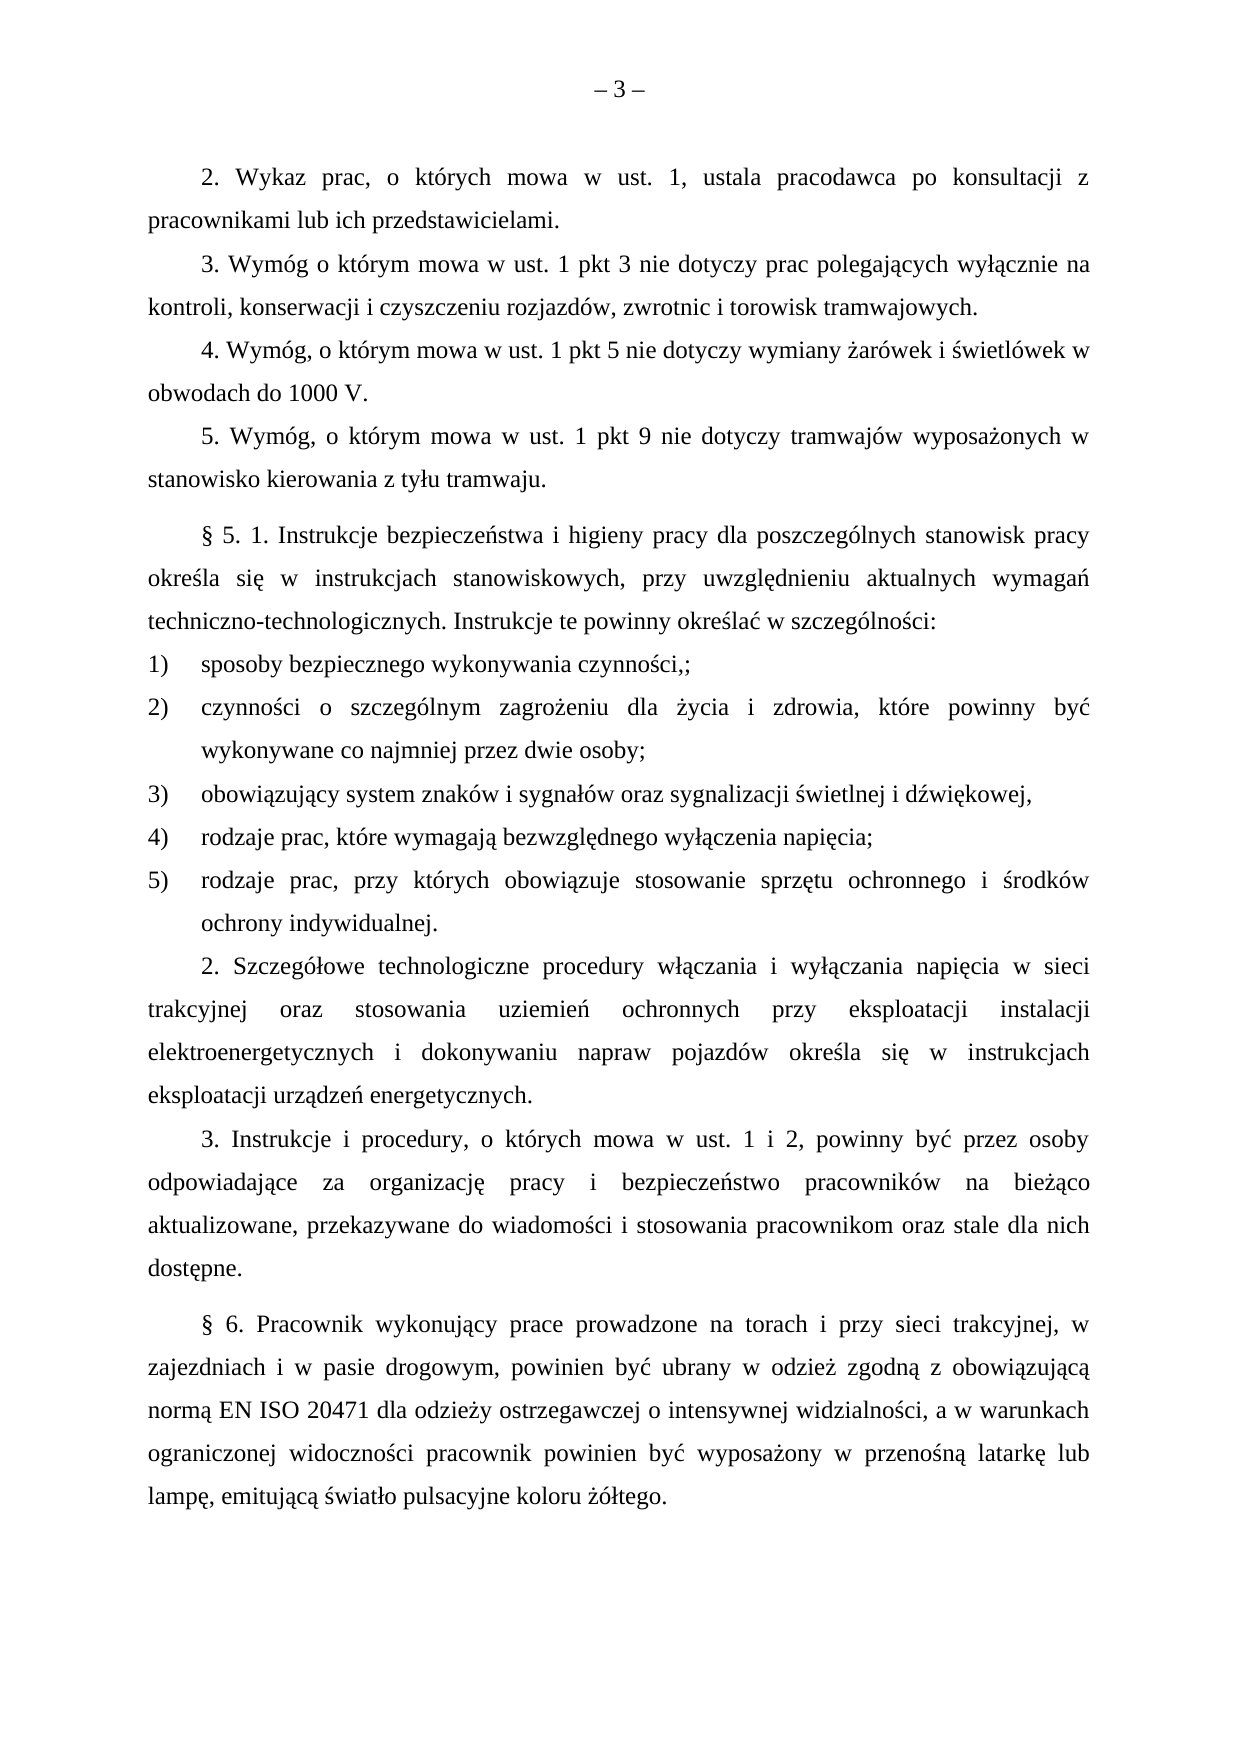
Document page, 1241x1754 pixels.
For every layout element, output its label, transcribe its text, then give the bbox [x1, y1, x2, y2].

text 1) sposoby bezpiecznego wykonywania czynności,; [148, 649, 1091, 678]
text 4. Wymóg, o którym mowa w ust. 1 pkt 5 nie dotyczy wymiany żarówek i świetlówek w obwodach do 1000 V. [148, 335, 1091, 407]
text 3) obowiązujący system znaków i sygnałów oraz sygnalizacji świetlnej i dźwiękowej, [148, 779, 1091, 807]
text 2) czynności o szczególnym zagrożeniu dla życia i zdrowia, które powinny być wykonywane co najmniej przez dwie osoby; [148, 692, 1091, 764]
text § 5. 1. Instrukcje bezpieczeństwa i higieny pracy dla poszczególnych stanowisk pracy określa się w instrukcjach stanowiskowych, przy uwzględnieniu aktualnych wymagań techniczno-technologicznych. Instrukcje te powinny określać w szczególności: [148, 520, 1091, 635]
text 2. Wykaz prac, o których mowa w ust. 1, ustala pracodawca po konsultacji z pracownikami lub ich przedstawicielami. [148, 162, 1091, 234]
text 3. Wymóg o którym mowa w ust. 1 pkt 3 nie dotyczy prac polegających wyłącznie na kontroli, konserwacji i czyszczeniu rozjazdów, zwrotnic i torowisk tramwajowych. [148, 249, 1091, 321]
text § 6. Pracownik wykonujący prace prowadzone na torach i przy sieci trakcyjnej, w zajezdniach i w pasie drogowym, powinien być ubrany w odzież zgodną z obowiązującą normą EN ISO 20471 dla odzieży ostrzegawczej o intensywnej widzialności, a w warunkach ograniczonej widoczności pracownik powinien być wyposażony w przenośną latarkę lub lampę, emitującą światło pulsacyjne koloru żółtego. [148, 1309, 1091, 1510]
text 3. Instrukcje i procedury, o których mowa w ust. 1 i 2, powinny być przez osoby odpowiadające za organizację pracy i bezpieczeństwo pracowników na bieżąco aktualizowane, przekazywane do wiadomości i stosowania pracownikom oraz stale dla nich dostępne. [148, 1124, 1091, 1282]
text 2. Szczegółowe technologiczne procedury włączania i wyłączania napięcia w sieci trakcyjnej oraz stosowania uziemień ochronnych przy eksploatacji instalacji elektroenergetycznych i dokonywaniu napraw pojazdów określa się w instrukcjach eksploatacji urządzeń energetycznych. [148, 951, 1091, 1109]
text 4) rodzaje prac, które wymagają bezwzględnego wyłączenia napięcia; [148, 822, 1091, 851]
text 5) rodzaje prac, przy których obowiązuje stosowanie sprzętu ochronnego i środków ochrony indywidualnej. [148, 865, 1091, 937]
text 5. Wymóg, o którym mowa w ust. 1 pkt 9 nie dotyczy tramwajów wyposażonych w stanowisko kierowania z tyłu tramwaju. [148, 421, 1091, 493]
